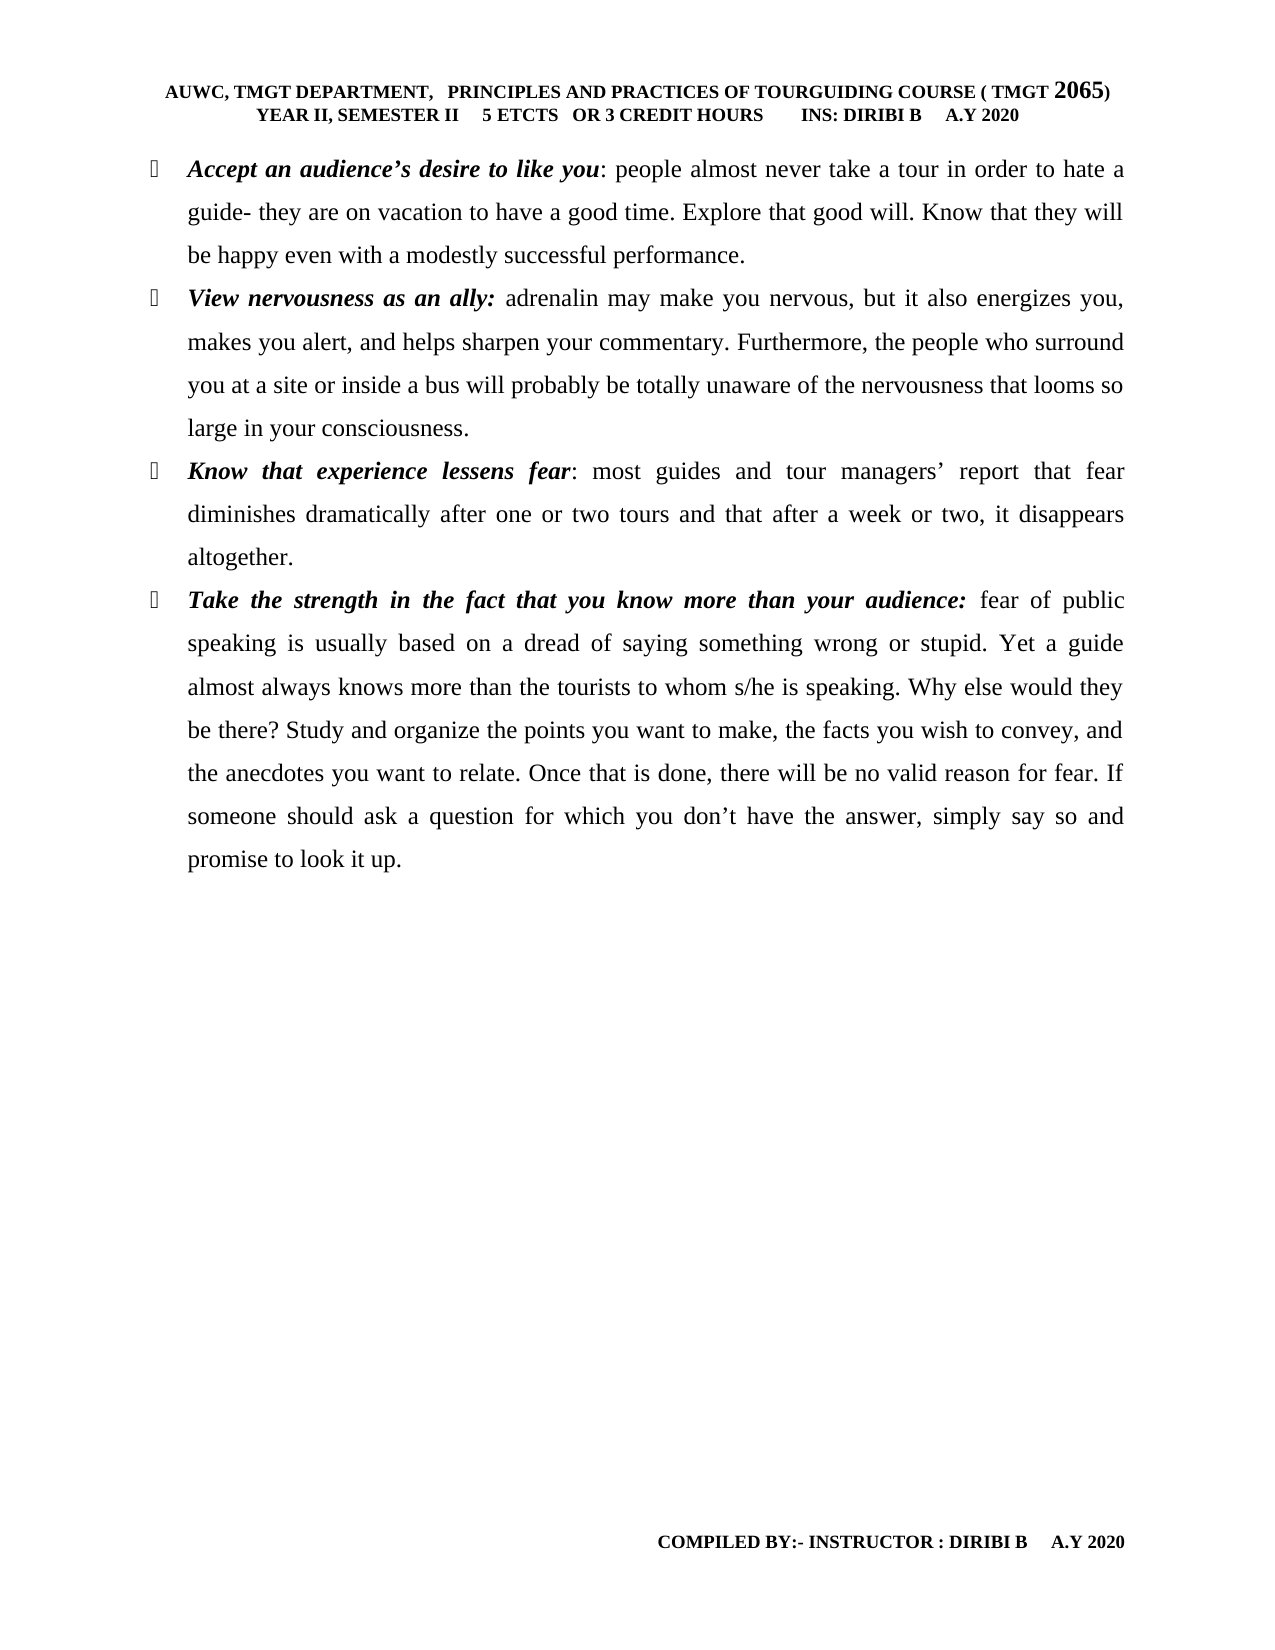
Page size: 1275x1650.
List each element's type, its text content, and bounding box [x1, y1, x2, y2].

list Take the strength in the fact that you know more than your audience: fear of public speaking is usually based on a dread of saying something wrong or stupid. Yet a guide almost always knows more than the tourists to whom s/he is speaking. Why else would they be there? Study and organize the points you want to make, the facts you wish to convey, and the anecdotes you want to relate. Once that is done, there will be no valid reason for fear. If someone should ask a question for which you don’t have the answer, simply say so and promise to look it up. [150, 585, 1125, 873]
list View nervousness as an ally: adrenalin may make you nervous, but it also energizes you, makes you alert, and helps sharpen your commentary. Furthermore, the people who surround you at a site or inside a bus will probably be totally unaware of the nervousness that looms so large in your consciousness. [150, 283, 1125, 442]
list Know that experience lessens fear: most guides and tour managers’ report that fear diminishes dramatically after one or two tours and that after a week or two, it disappears altogether. [150, 456, 1125, 571]
list Accept an audience’s desire to like you: people almost never take a tour in order to hate a guide- they are on vacation to have a good time. Explore that good will. Know that they will be happy even with a modestly successful performance. [150, 154, 1125, 269]
